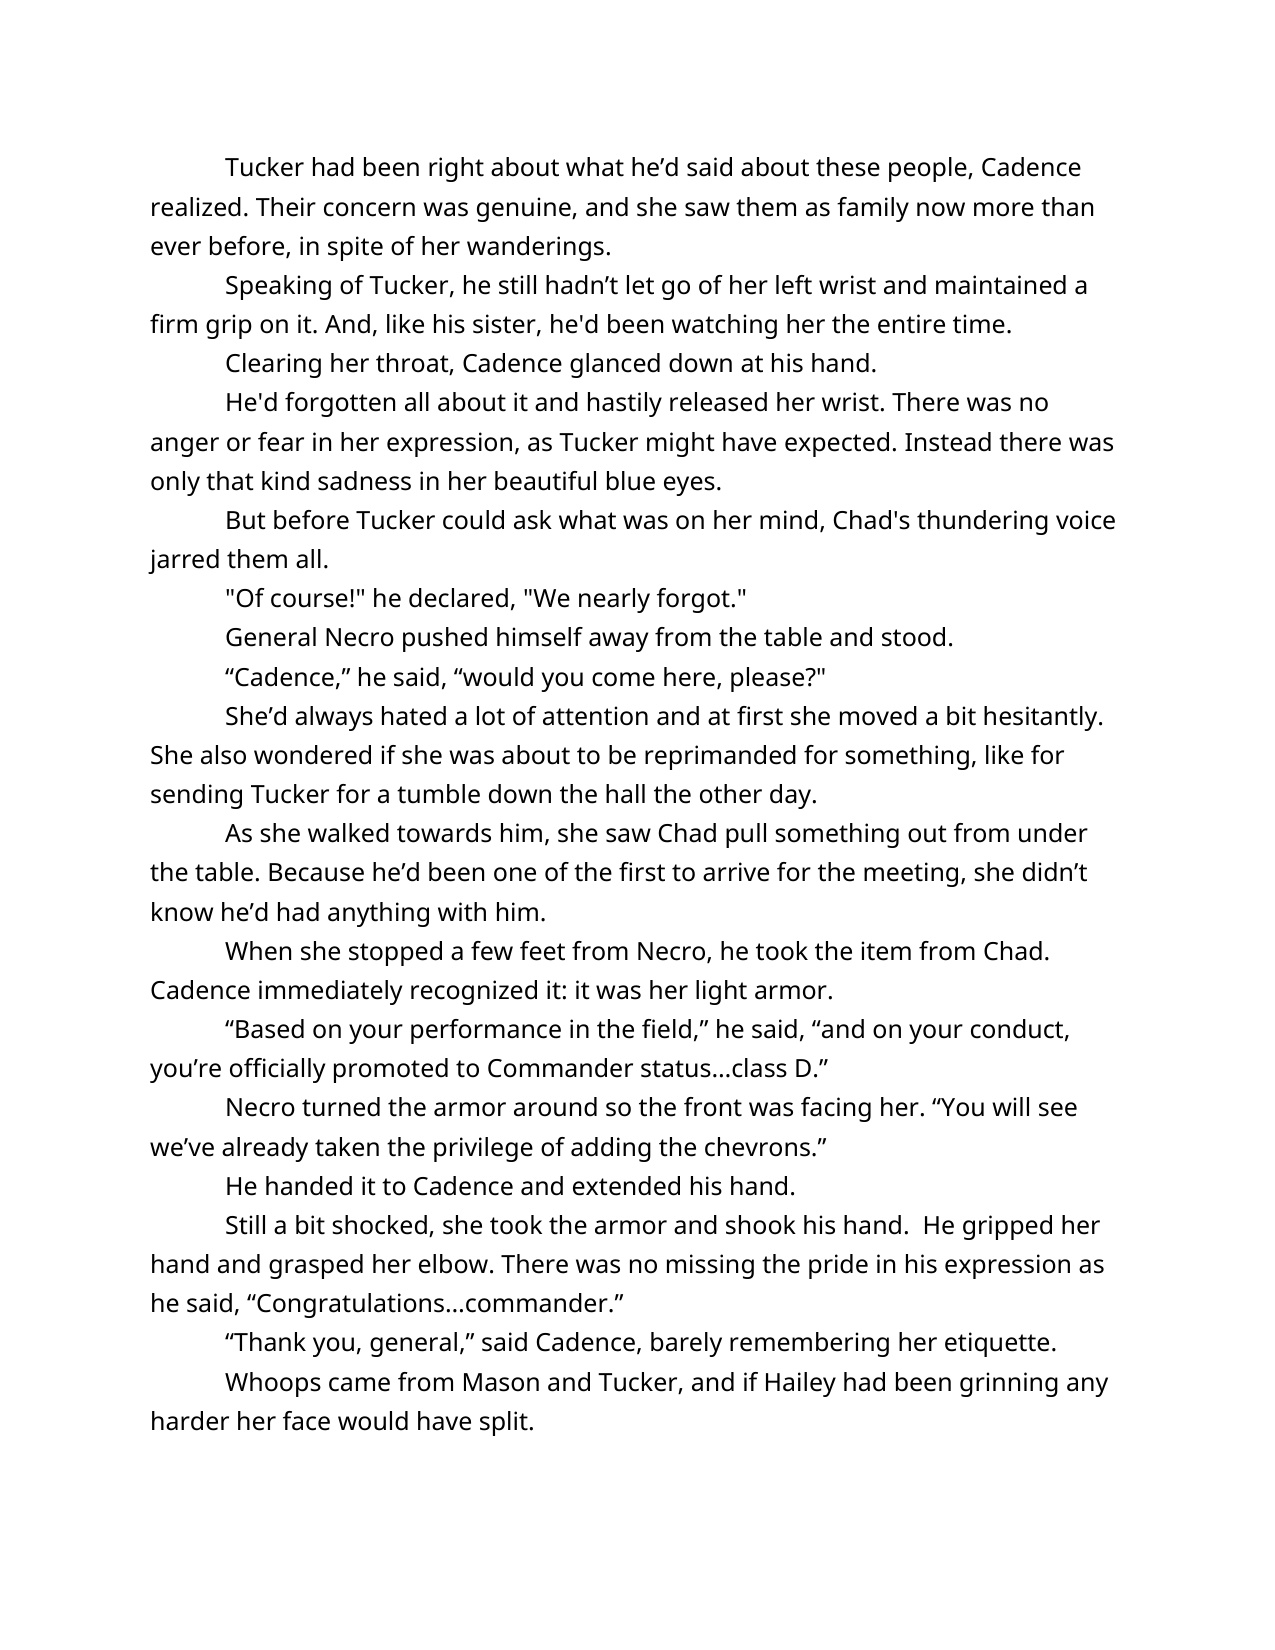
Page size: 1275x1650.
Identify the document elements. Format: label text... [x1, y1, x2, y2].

text Still a bit shocked, she took the armor and shook his hand. He gripped her hand and grasped her elbow. There was no missing the pride in his expression as he said, “Congratulations…commander.” [150, 1207, 1125, 1320]
text “Thank you, general,” said Cadence, barely remembering her etiquette. [150, 1325, 1125, 1359]
text As she walked towards him, she saw Chad pull something out from under the table. Because he’d been one of the first to arrive for the meeting, she didn’t know he’d had anything with him. [150, 816, 1125, 928]
text General Necro pushed himself away from the table and stood. [150, 620, 1125, 654]
text Necro turned the armor around so the front was facing her. “You will see we’ve already taken the privilege of adding the chevrons.” [150, 1090, 1125, 1163]
text “Based on your performance in the field,” he said, “and on your conduct, you’re officially promoted to Commander status…class D.” [150, 1012, 1125, 1085]
text “Cadence,” he said, “would you come here, please?" [150, 659, 1125, 693]
text She’d always hated a lot of attention and at first she moved a bit hesitantly. She also wondered if she was about to be reprimanded for something, like for sending Tucker for a tumble down the hall the other day. [150, 698, 1125, 811]
text But before Tucker could ask what was on her mind, Chad's thundering voice jarred them all. [150, 502, 1125, 576]
text Tucker had been right about what he’d said about these people, Cadence realized. Their concern was genuine, and she saw them as family now more than ever before, in spite of her wanderings. [150, 150, 1125, 262]
text "Of course!" he declared, "We nearly forgot." [150, 581, 1125, 615]
text He handed it to Cadence and extended his hand. [150, 1168, 1125, 1202]
text When she stopped a few feet from Necro, he took the item from Chad. Cadence immediately recognized it: it was her light armor. [150, 933, 1125, 1007]
text He'd forgotten all about it and hastily released her wrist. There was no anger or fear in her expression, as Tucker might have expected. Instead there was only that kind sadness in her beautiful blue eyes. [150, 385, 1125, 497]
text Clearing her throat, Cadence glanced down at his hand. [150, 346, 1125, 380]
text Whoops came from Mason and Tucker, and if Hailey had been grinning any harder her face would have split. [150, 1364, 1125, 1437]
text Speaking of Tucker, he still hadn’t let go of her left wrist and maintained a firm grip on it. And, like his sister, he'd been watching her the entire time. [150, 267, 1125, 341]
